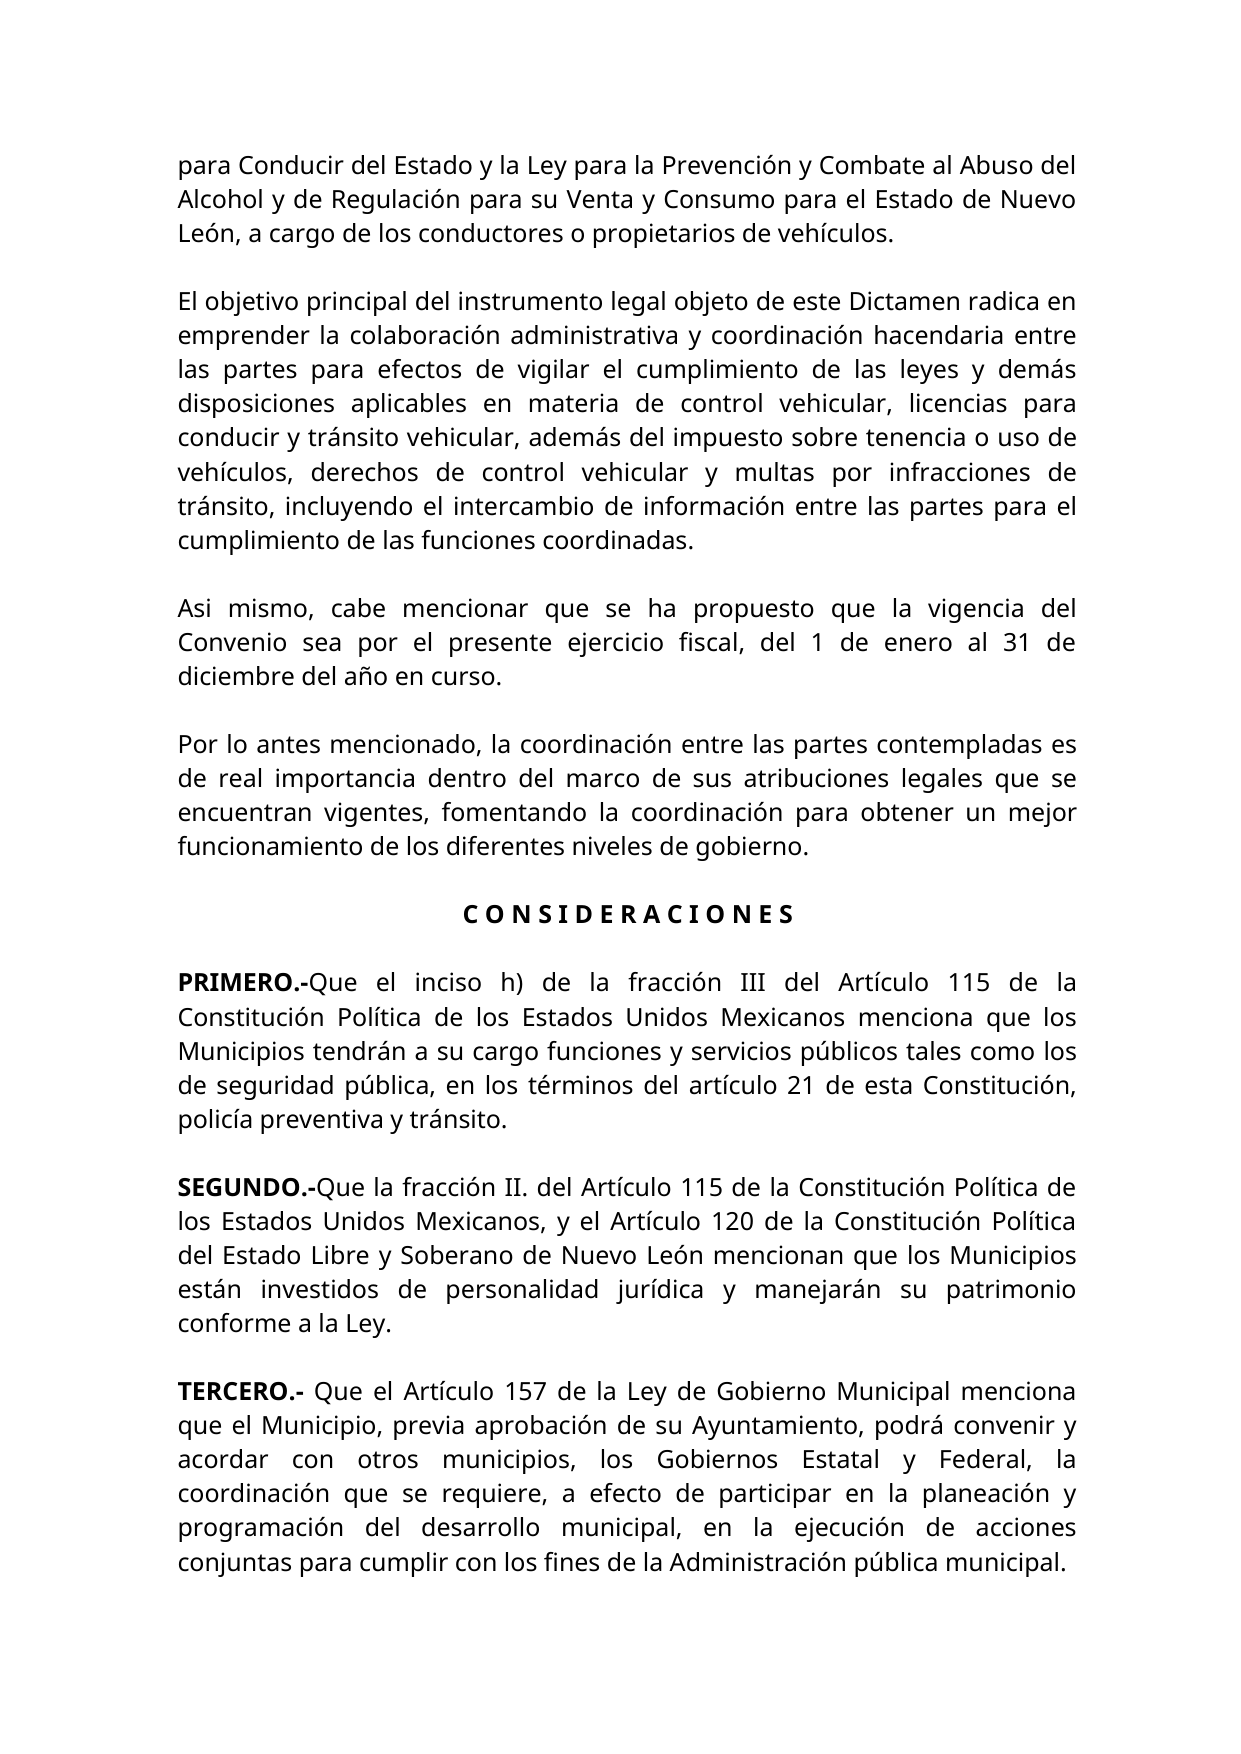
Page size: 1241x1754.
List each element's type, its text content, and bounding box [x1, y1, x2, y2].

text SEGUNDO.-Que la fracción II. del Artículo 115 de la Constitución Política de los Estados Unidos Mexicanos, y el Artículo 120 de la Constitución Política del Estado Libre y Soberano de Nuevo León mencionan que los Municipios están investidos de personalidad jurídica y manejarán su patrimonio conforme a la Ley. [177, 1169, 1078, 1340]
text El objetivo principal del instrumento legal objeto de este Dictamen radica en emprender la colaboración administrativa y coordinación hacendaria entre las partes para efectos de vigilar el cumplimiento de las leyes y demás disposiciones aplicables en materia de control vehicular, licencias para conducir y tránsito vehicular, además del impuesto sobre tenencia o uso de vehículos, derechos de control vehicular y multas por infracciones de tránsito, incluyendo el intercambio de información entre las partes para el cumplimiento de las funciones coordinadas. [177, 284, 1078, 556]
text TERCERO.- Que el Artículo 157 de la Ley de Gobierno Municipal menciona que el Municipio, previa aprobación de su Ayuntamiento, podrá convenir y acordar con otros municipios, los Gobiernos Estatal y Federal, la coordinación que se requiere, a efecto de participar en la planeación y programación del desarrollo municipal, en la ejecución de acciones conjuntas para cumplir con los fines de la Administración pública municipal. [177, 1374, 1078, 1578]
text Asi mismo, cabe mencionar que se ha propuesto que la vigencia del Convenio sea por el presente ejercicio fiscal, del 1 de enero al 31 de diciembre del año en curso. [177, 590, 1078, 693]
text C O N S I D E R A C I O N E S [177, 897, 1078, 931]
text Por lo antes mencionado, la coordinación entre las partes contempladas es de real importancia dentro del marco de sus atribuciones legales que se encuentran vigentes, fomentando la coordinación para obtener un mejor funcionamiento de los diferentes niveles de gobierno. [177, 727, 1078, 863]
text PRIMERO.-Que el inciso h) de la fracción III del Artículo 115 de la Constitución Política de los Estados Unidos Mexicanos menciona que los Municipios tendrán a su cargo funciones y servicios públicos tales como los de seguridad pública, en los términos del artículo 21 de esta Constitución, policía preventiva y tránsito. [177, 965, 1078, 1135]
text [177, 148, 1078, 250]
